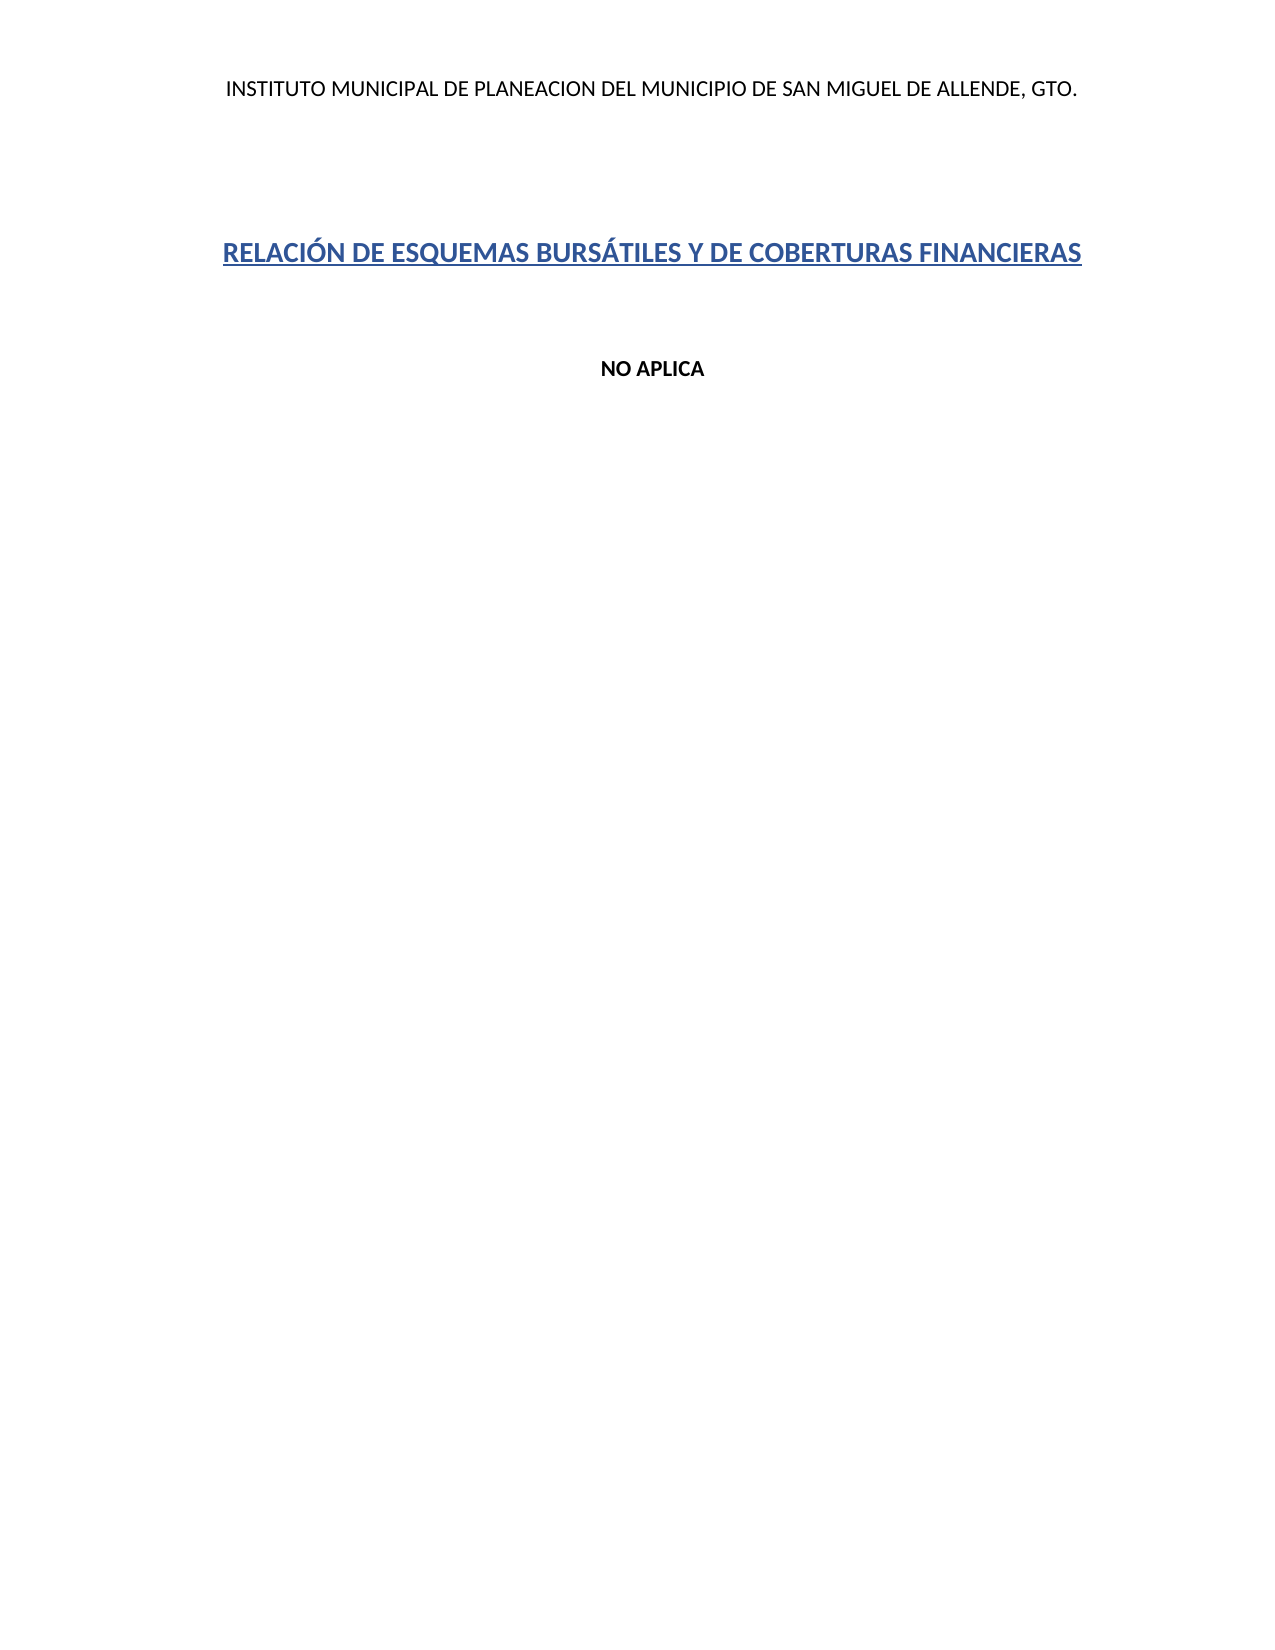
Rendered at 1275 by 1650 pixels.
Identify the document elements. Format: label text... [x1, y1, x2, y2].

text RELACIÓN DE ESQUEMAS BURSÁTILES Y DE COBERTURAS FINANCIERAS [148, 234, 1157, 269]
text NO APLICA [148, 354, 1157, 382]
